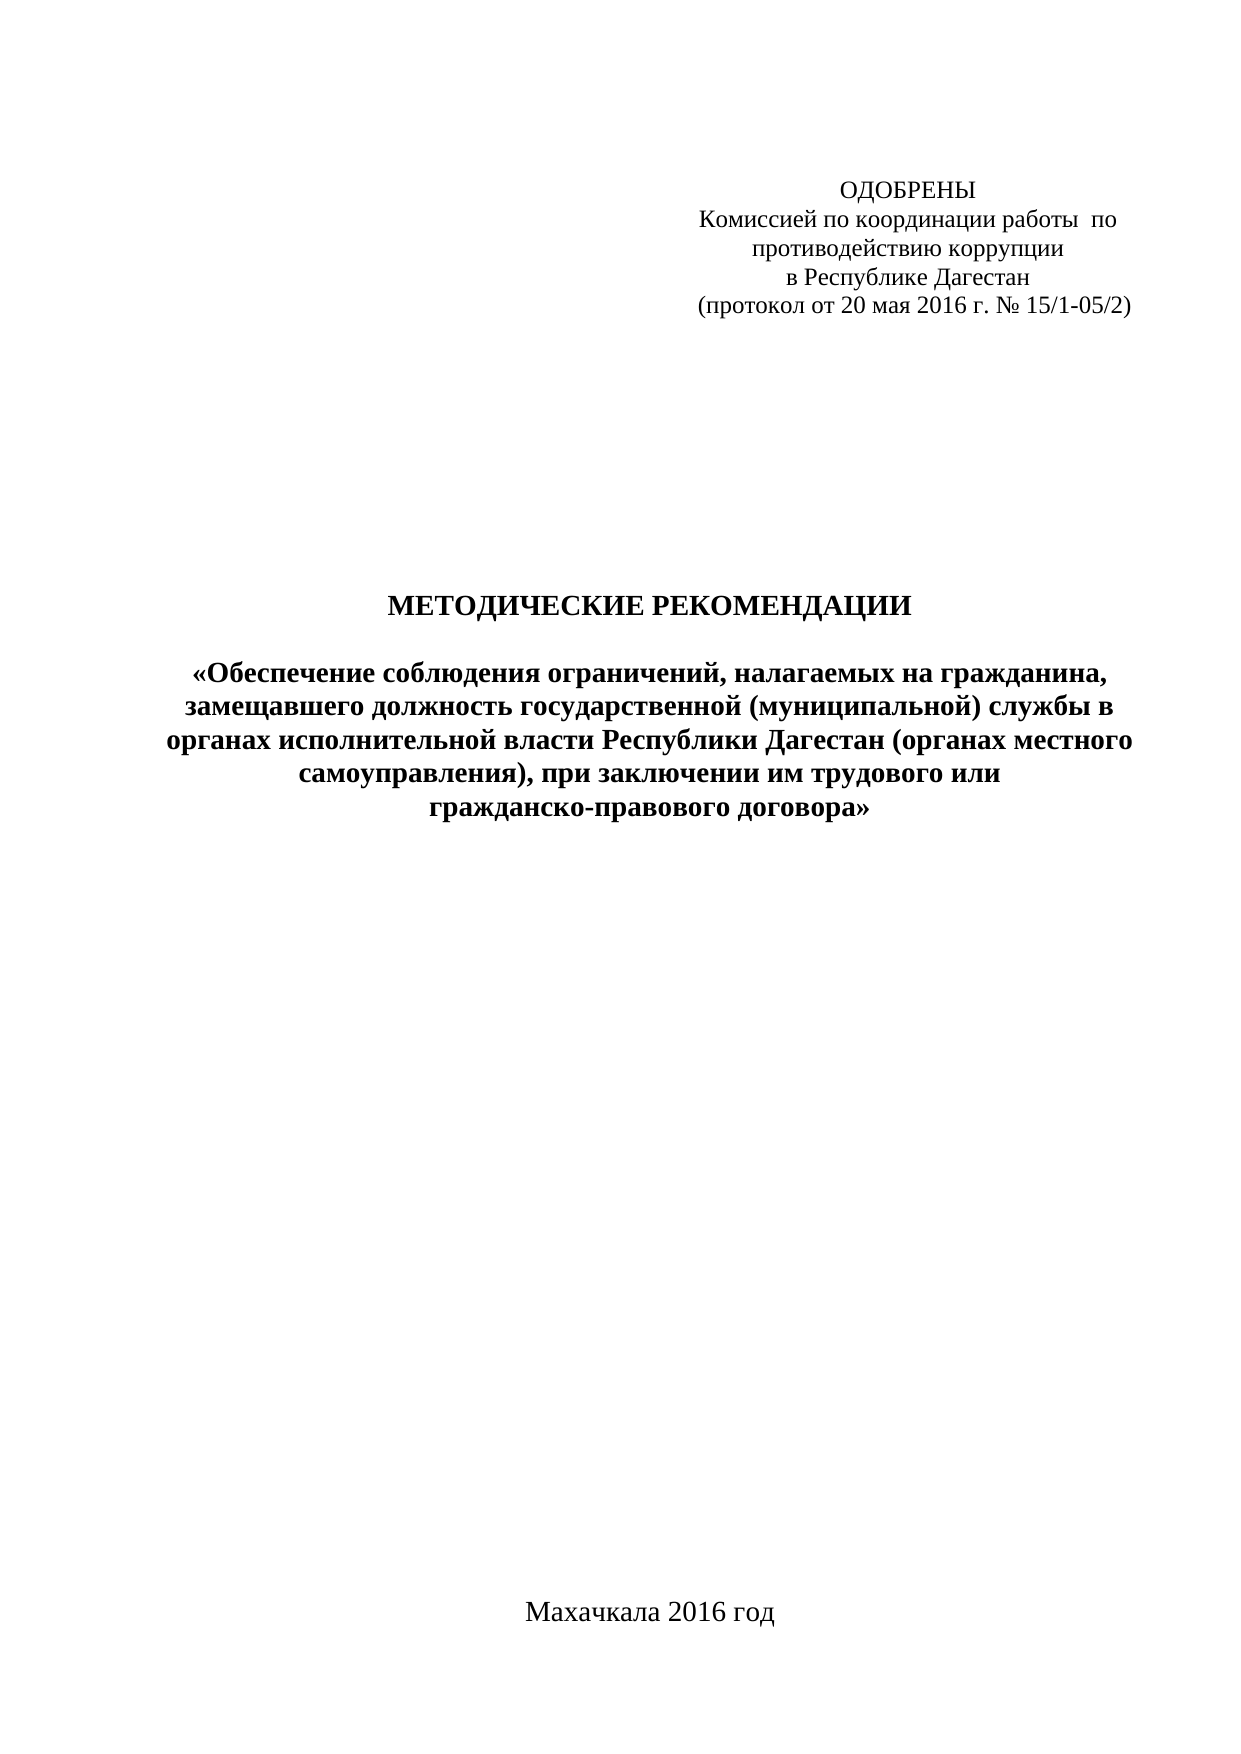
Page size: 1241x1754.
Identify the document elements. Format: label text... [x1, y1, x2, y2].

text «Обеспечение соблюдения ограничений, налагаемых на гражданина, замещавшего должность государственной (муниципальной) службы в органах исполнительной власти Республики Дагестан (органах местного самоуправления), при заключении им трудового или гражданско-правового договора» [148, 655, 1152, 822]
text Махачкала 2016 год [148, 1594, 1152, 1627]
text Комиссией по координации работы по противодействию коррупции в Республике Дагестан [664, 204, 1152, 291]
text ОДОБРЕНЫ [664, 176, 1152, 204]
text (протокол от 20 мая 2016 г. № 15/1-05/2) [148, 291, 1152, 319]
text МЕТОДИЧЕСКИЕ РЕКОМЕНДАЦИИ [148, 588, 1152, 621]
